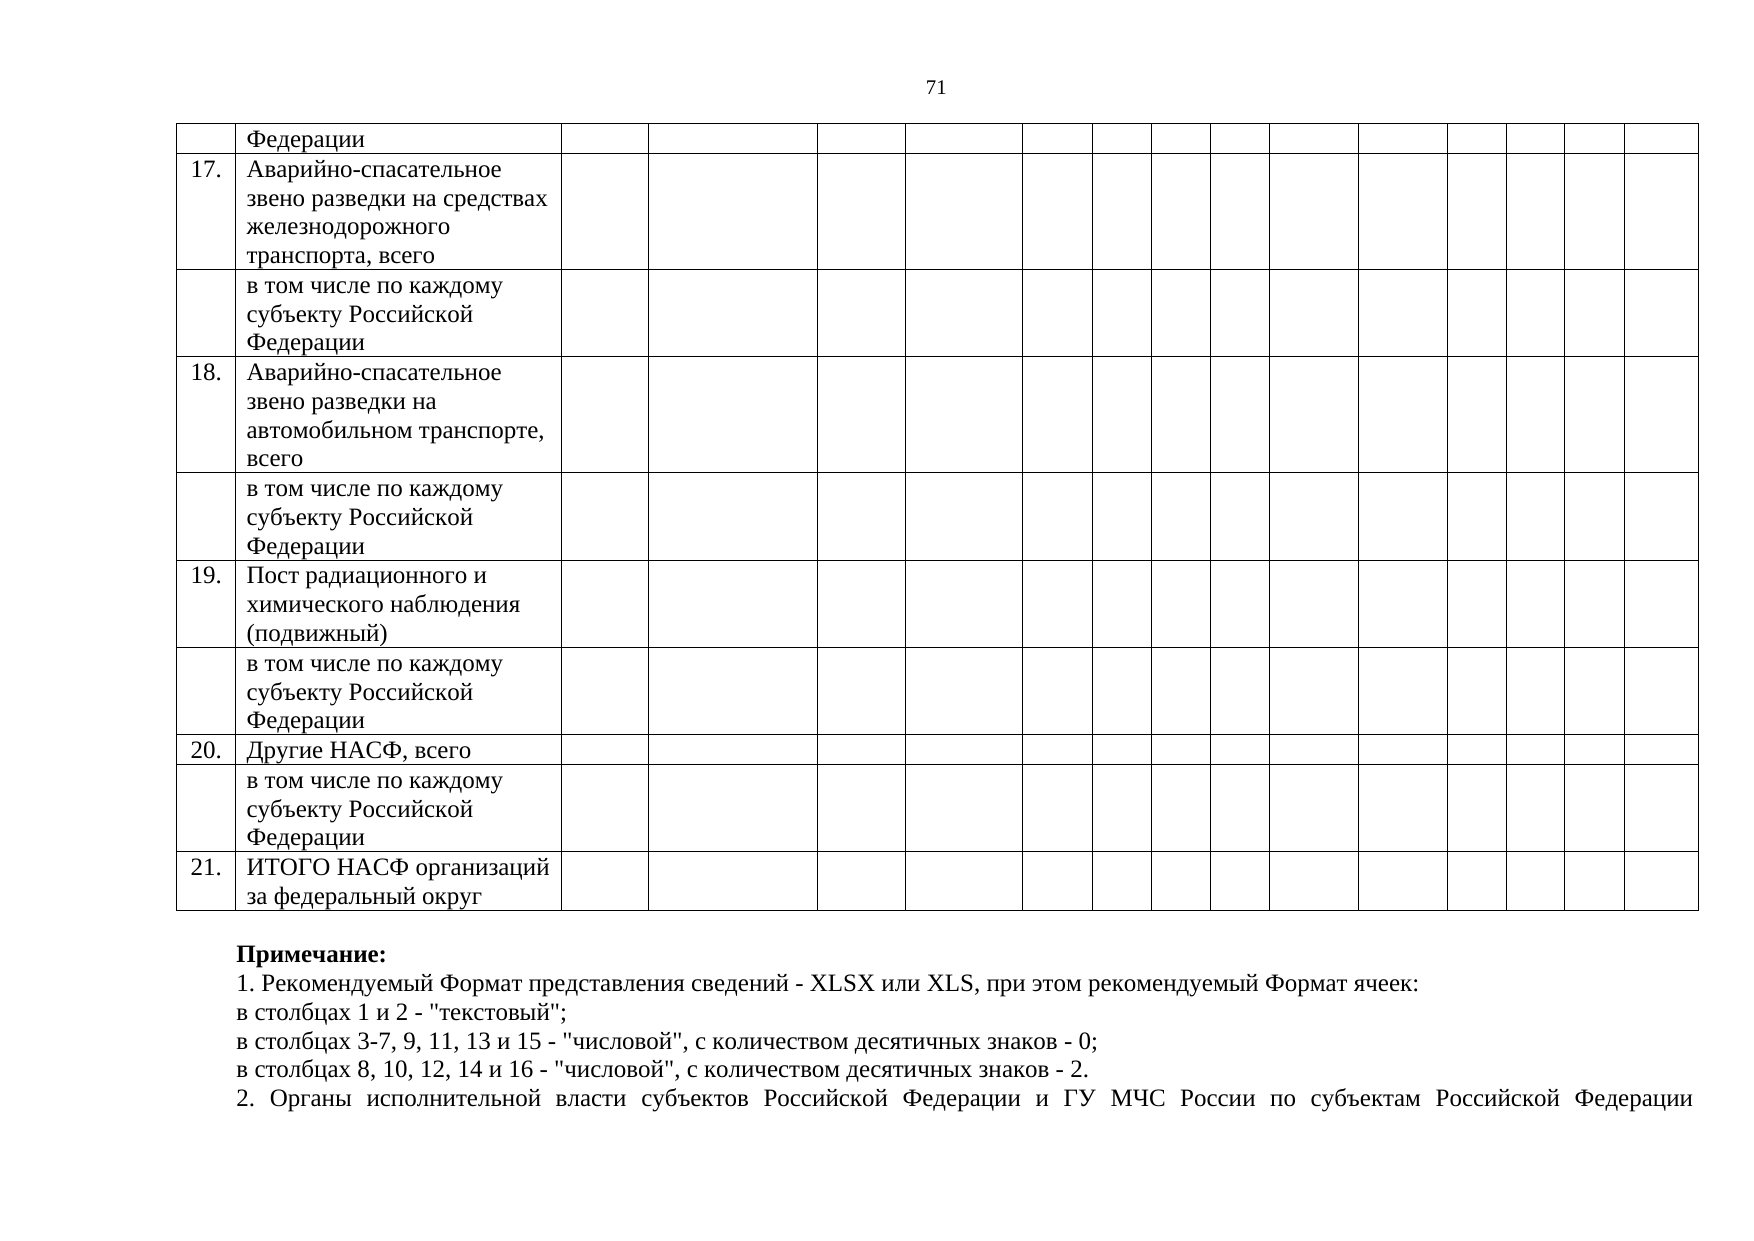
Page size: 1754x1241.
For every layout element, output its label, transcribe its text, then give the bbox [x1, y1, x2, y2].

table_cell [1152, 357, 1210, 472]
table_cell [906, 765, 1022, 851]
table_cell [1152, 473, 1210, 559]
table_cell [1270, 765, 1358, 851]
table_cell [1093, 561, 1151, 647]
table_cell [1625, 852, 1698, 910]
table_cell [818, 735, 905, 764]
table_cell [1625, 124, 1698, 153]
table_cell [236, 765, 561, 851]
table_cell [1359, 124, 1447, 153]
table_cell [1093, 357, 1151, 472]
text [177, 1083, 1695, 1112]
text в столбцах 3-7, 9, 11, 13 и 15 - "числовой", с количеством десятичных знаков - 0; [177, 1026, 1695, 1054]
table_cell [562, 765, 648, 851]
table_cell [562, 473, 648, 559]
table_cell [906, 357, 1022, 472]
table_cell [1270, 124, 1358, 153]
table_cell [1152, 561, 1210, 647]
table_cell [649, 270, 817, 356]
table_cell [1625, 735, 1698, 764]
text в столбцах 8, 10, 12, 14 и 16 - "числовой", с количеством десятичных знаков - 2. [177, 1054, 1695, 1083]
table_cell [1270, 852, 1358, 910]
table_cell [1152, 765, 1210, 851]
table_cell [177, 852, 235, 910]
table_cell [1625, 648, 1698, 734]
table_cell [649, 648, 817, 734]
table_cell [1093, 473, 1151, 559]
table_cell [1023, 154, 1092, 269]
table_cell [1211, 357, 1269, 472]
text в столбцах 1 и 2 - "текстовый"; [177, 997, 1695, 1026]
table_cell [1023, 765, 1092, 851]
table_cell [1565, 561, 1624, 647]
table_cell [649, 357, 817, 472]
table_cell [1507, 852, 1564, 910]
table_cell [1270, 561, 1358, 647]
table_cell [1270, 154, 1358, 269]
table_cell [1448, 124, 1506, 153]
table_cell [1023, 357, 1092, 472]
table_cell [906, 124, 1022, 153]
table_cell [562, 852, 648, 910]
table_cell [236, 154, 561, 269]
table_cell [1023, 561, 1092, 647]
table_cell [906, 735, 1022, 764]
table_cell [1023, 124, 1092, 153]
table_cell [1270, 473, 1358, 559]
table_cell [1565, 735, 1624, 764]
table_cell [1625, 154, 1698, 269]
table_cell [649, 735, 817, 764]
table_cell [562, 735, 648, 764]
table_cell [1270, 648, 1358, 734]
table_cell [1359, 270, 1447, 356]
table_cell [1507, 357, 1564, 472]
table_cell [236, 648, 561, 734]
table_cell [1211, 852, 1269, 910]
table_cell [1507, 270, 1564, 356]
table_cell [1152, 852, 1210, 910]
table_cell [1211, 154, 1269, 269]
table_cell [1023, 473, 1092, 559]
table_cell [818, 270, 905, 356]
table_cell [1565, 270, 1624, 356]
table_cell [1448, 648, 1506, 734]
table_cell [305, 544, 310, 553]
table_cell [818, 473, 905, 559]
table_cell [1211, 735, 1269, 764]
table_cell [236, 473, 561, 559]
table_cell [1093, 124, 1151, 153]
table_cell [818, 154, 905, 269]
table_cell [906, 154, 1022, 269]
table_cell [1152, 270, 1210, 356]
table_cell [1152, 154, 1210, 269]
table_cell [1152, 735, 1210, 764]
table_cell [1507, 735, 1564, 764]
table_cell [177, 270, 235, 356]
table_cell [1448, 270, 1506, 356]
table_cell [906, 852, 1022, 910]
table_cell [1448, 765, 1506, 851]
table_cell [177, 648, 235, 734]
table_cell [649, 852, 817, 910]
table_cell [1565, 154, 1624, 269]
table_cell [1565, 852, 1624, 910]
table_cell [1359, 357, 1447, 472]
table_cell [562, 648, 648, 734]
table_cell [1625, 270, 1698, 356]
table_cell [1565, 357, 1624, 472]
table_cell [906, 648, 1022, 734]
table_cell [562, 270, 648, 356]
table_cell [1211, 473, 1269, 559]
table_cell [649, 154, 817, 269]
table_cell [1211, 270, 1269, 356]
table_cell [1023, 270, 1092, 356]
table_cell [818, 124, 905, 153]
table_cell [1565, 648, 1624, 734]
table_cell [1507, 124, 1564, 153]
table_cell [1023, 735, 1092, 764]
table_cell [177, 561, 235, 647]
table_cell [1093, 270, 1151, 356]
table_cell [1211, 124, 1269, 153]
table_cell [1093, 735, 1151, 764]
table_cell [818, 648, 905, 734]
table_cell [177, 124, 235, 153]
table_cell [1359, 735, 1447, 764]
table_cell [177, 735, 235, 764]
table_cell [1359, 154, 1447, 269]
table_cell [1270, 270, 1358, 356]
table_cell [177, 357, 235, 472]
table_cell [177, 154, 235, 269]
text 1. Рекомендуемый Формат представления сведений - XLSX или XLS, при этом рекомендуемый Формат ячеек: [177, 968, 1695, 997]
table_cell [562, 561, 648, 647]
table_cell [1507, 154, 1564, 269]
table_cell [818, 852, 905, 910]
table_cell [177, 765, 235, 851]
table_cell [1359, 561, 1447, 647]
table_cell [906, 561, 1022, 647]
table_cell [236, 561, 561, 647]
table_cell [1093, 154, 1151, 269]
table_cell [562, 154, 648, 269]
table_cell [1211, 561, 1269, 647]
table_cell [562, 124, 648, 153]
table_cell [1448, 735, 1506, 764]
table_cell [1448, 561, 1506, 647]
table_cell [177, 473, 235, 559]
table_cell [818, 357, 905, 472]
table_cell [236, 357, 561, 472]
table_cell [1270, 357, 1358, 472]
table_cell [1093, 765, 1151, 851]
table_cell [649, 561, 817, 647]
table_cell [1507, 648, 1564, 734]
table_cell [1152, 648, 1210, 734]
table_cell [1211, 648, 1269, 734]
text Примечание: [177, 939, 1695, 968]
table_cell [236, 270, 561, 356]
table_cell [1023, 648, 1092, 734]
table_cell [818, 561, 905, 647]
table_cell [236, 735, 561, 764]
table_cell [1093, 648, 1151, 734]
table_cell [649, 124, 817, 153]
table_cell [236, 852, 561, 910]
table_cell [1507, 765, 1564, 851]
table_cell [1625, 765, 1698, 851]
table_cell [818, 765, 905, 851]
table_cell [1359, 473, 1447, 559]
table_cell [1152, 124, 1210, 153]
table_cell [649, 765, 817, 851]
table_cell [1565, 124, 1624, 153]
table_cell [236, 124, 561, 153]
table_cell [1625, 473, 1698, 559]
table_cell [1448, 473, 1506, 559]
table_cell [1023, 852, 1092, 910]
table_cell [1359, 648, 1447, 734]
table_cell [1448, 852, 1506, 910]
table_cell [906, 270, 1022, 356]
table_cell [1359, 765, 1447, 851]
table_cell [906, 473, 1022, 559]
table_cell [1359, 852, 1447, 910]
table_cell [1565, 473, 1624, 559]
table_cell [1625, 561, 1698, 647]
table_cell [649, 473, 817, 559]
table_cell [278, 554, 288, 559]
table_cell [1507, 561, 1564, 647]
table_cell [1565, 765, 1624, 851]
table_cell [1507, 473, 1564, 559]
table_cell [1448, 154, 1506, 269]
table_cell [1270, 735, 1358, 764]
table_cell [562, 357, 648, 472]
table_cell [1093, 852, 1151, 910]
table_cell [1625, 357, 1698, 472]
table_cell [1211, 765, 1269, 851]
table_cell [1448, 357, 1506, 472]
